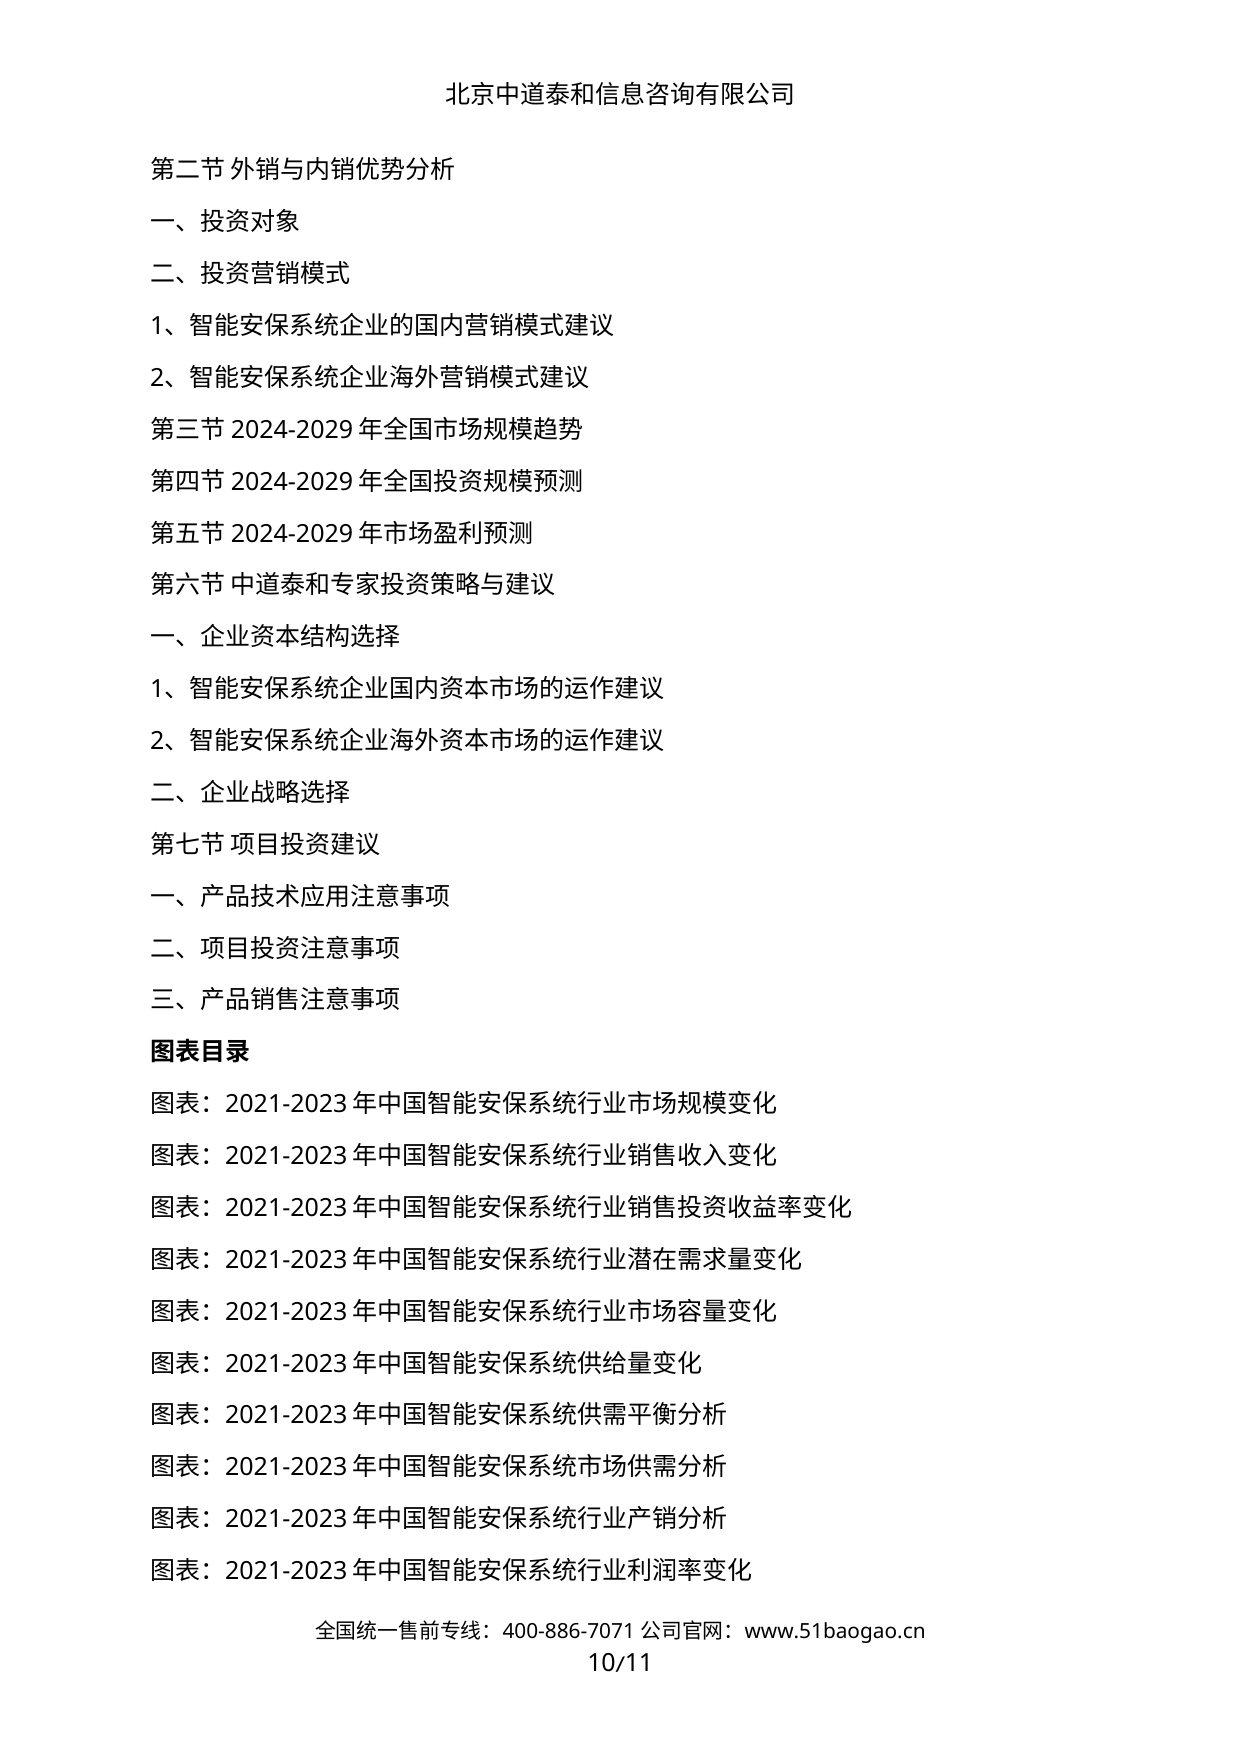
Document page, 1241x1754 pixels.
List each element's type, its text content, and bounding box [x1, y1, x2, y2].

text 图表：2021-2023年中国智能安保系统行业市场规模变化 [150, 1084, 1090, 1120]
text 第五节 2024-2029年市场盈利预测 [150, 513, 1090, 549]
text 第三节 2024-2029年全国市场规模趋势 [150, 409, 1090, 446]
text 三、产品销售注意事项 [150, 980, 1090, 1016]
text 1、智能安保系统企业的国内营销模式建议 [150, 306, 1090, 342]
text 图表目录 [150, 1032, 1090, 1068]
text 第六节 中道泰和专家投资策略与建议 [150, 565, 1090, 601]
text 一、投资对象 [150, 202, 1090, 238]
text 图表：2021-2023年中国智能安保系统供需平衡分析 [150, 1395, 1090, 1431]
text 2、智能安保系统企业海外营销模式建议 [150, 357, 1090, 394]
text 2、智能安保系统企业海外资本市场的运作建议 [150, 721, 1090, 757]
text 二、投资营销模式 [150, 254, 1090, 290]
text 图表：2021-2023年中国智能安保系统行业潜在需求量变化 [150, 1239, 1090, 1276]
text 图表：2021-2023年中国智能安保系统行业产销分析 [150, 1499, 1090, 1535]
text 二、企业战略选择 [150, 772, 1090, 809]
text 图表：2021-2023年中国智能安保系统行业市场容量变化 [150, 1291, 1090, 1327]
text 图表：2021-2023年中国智能安保系统行业销售收入变化 [150, 1136, 1090, 1172]
text 二、项目投资注意事项 [150, 928, 1090, 964]
text 一、产品技术应用注意事项 [150, 876, 1090, 912]
text 第四节 2024-2029年全国投资规模预测 [150, 461, 1090, 497]
text 图表：2021-2023年中国智能安保系统行业利润率变化 [150, 1551, 1090, 1587]
text 第七节 项目投资建议 [150, 824, 1090, 861]
text 图表：2021-2023年中国智能安保系统市场供需分析 [150, 1447, 1090, 1483]
text 图表：2021-2023年中国智能安保系统供给量变化 [150, 1343, 1090, 1379]
text 1、智能安保系统企业国内资本市场的运作建议 [150, 669, 1090, 705]
text 一、企业资本结构选择 [150, 617, 1090, 653]
text 第二节 外销与内销优势分析 [150, 150, 1090, 186]
text 图表：2021-2023年中国智能安保系统行业销售投资收益率变化 [150, 1187, 1090, 1224]
